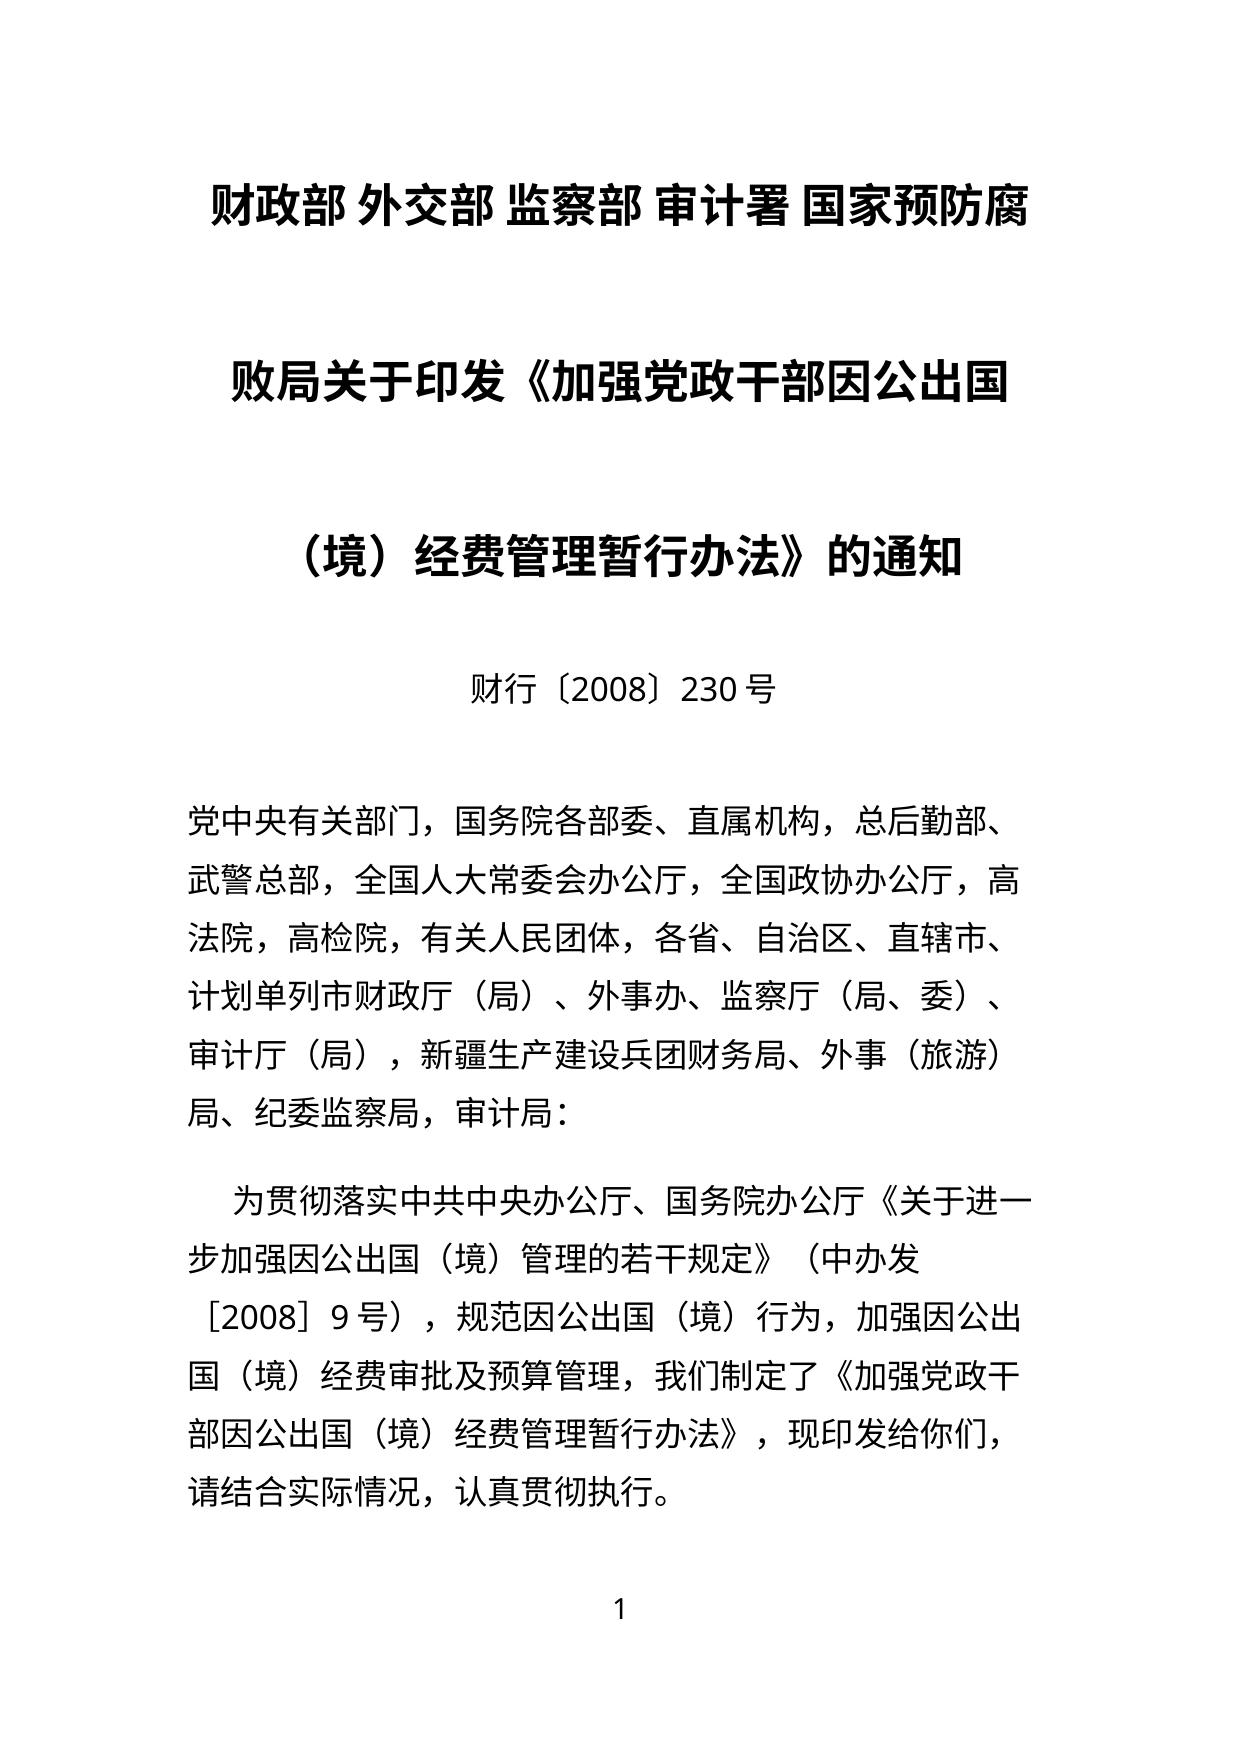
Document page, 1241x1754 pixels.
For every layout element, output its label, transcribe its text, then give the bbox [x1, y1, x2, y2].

text 党中央有关部门，国务院各部委、直属机构，总后勤部、武警总部，全国人大常委会办公厅，全国政协办公厅，高法院，高检院，有关人民团体，各省、自治区、直辖市、计划单列市财政厅（局）、外事办、监察厅（局、委）、审计厅（局），新疆生产建设兵团财务局、外事（旅游）局、纪委监察局，审计局： [187, 787, 1053, 1137]
text 为贯彻落实中共中央办公厅、国务院办公厅《关于进一步加强因公出国（境）管理的若干规定》（中办发［2008］9号），规范因公出国（境）行为，加强因公出国（境）经费审批及预算管理，我们制定了《加强党政干部因公出国（境）经费管理暂行办法》，现印发给你们，请结合实际情况，认真贯彻执行。 [187, 1166, 1053, 1516]
text 财政部 外交部 监察部 审计署 国家预防腐败局关于印发《加强党政干部因公出国（境）经费管理暂行办法》的通知 财行〔2008〕230号 [187, 154, 1053, 719]
